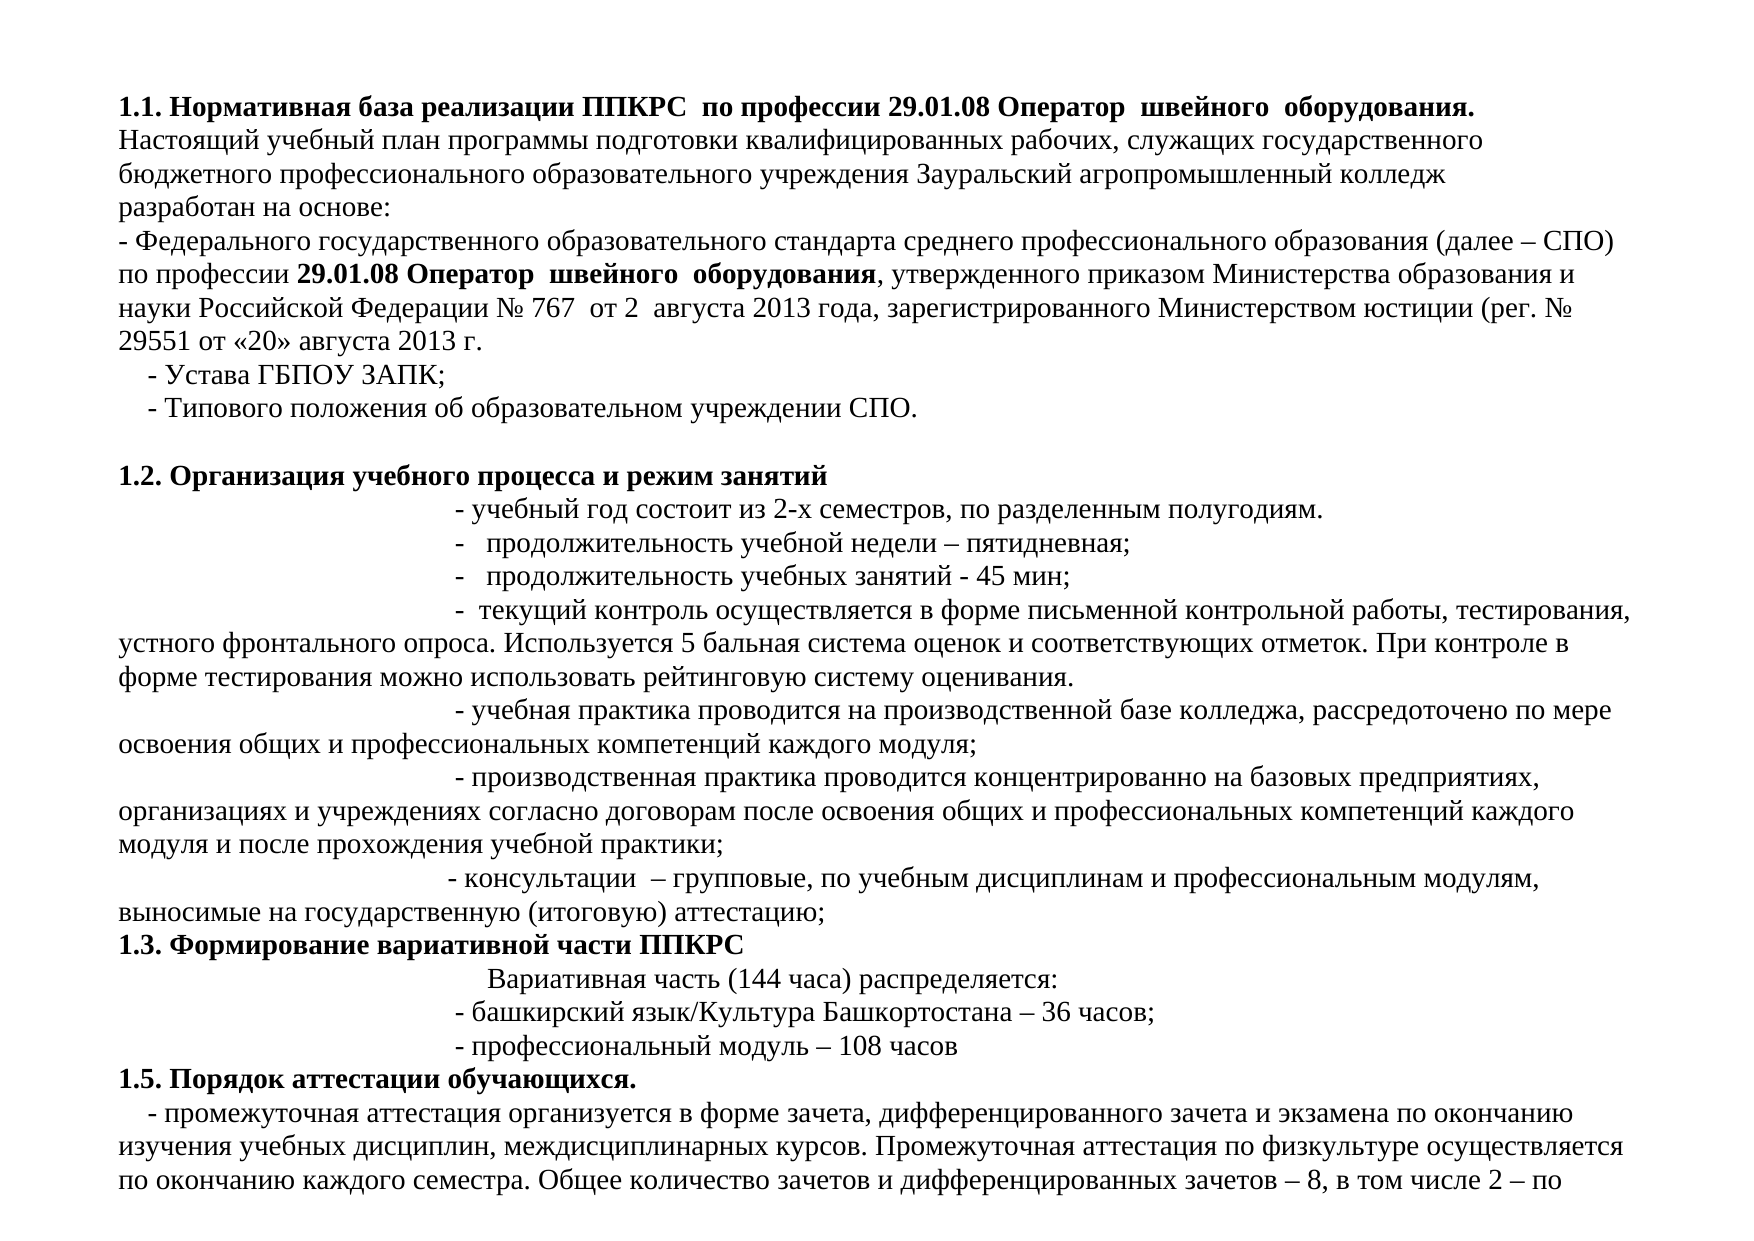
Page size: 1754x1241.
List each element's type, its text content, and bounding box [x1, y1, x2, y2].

text Настоящий учебный план программы подготовки квалифицированных рабочих, служащих государственного бюджетного профессионального образовательного учреждения Зауральский агропромышленный колледж разработан на основе: [118, 122, 1636, 223]
text Вариативная часть (144 часа) распределяется: [118, 961, 1636, 994]
text - башкирский язык/Культура Башкортостана – 36 часов; [118, 994, 1636, 1028]
text - Федерального государственного образовательного стандарта среднего профессионального образования (далее – СПО) по профессии 29.01.08 Оператор швейного оборудования, утвержденного приказом Министерства образования и науки Российской Федерации № 767 от 2 августа 2013 года, зарегистрированного Министерством юстиции (рег. № 29551 от «20» августа 2013 г. [118, 223, 1636, 357]
text - продолжительность учебной недели – пятидневная; [118, 525, 1636, 558]
text - учебный год состоит из 2-х семестров, по разделенным полугодиям. [118, 491, 1636, 525]
text - текущий контроль осуществляется в форме письменной контрольной работы, тестирования, устного фронтального опроса. Используется 5 бальная система оценок и соответствующих отметок. При контроле в форме тестирования можно использовать рейтинговую систему оценивания. [118, 592, 1636, 692]
text 1.2. Организация учебного процесса и режим занятий [118, 458, 1636, 491]
text 1.3. Формирование вариативной части ППКРС [118, 927, 1636, 961]
text - Устава ГБПОУ ЗАПК; [118, 357, 1636, 391]
text - Типового положения об образовательном учреждении СПО. [118, 391, 1636, 424]
text - учебная практика проводится на производственной базе колледжа, рассредоточено по мере освоения общих и профессиональных компетенций каждого модуля; [118, 692, 1636, 759]
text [118, 1095, 1636, 1196]
text 1.5. Порядок аттестации обучающихся. [118, 1061, 1636, 1095]
text - производственная практика проводится концентрированно на базовых предприятиях, организациях и учреждениях согласно договорам после освоения общих и профессиональных компетенций каждого модуля и после прохождения учебной практики; [118, 759, 1636, 860]
text - консультации – групповые, по учебным дисциплинам и профессиональным модулям, выносимые на государственную (итоговую) аттестацию; [118, 860, 1636, 927]
text - продолжительность учебных занятий - 45 мин; [118, 558, 1636, 592]
text 1.1. Нормативная база реализации ППКРС по профессии 29.01.08 Оператор швейного оборудования. [118, 89, 1636, 122]
text - профессиональный модуль – 108 часов [118, 1028, 1636, 1061]
